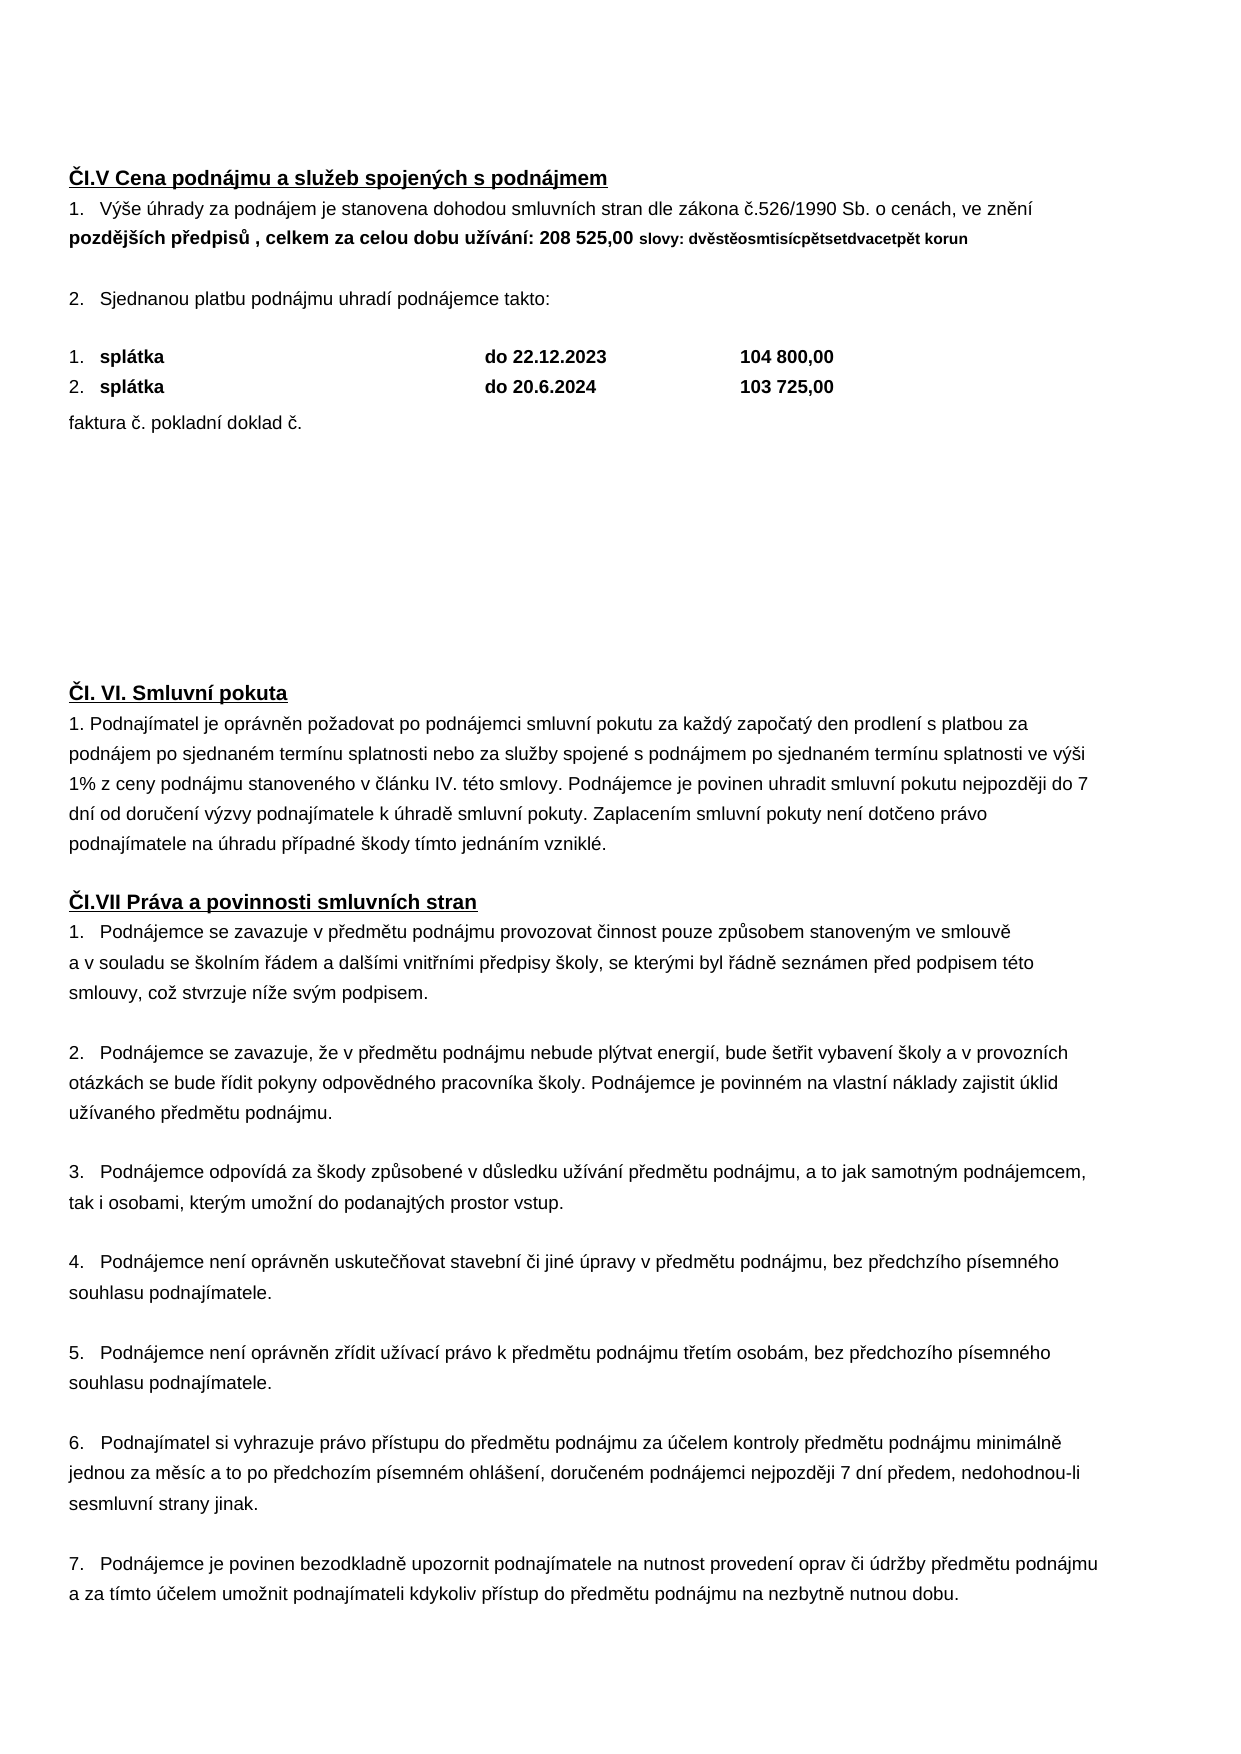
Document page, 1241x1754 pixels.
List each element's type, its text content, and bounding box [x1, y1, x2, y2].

list splátka do 22.12.2023 104 800,00 [69, 339, 1199, 369]
list Podnájemce je povinen bezodkladně upozornit podnajímatele na nutnost provedení oprav či údržby předmětu podnájmu a za tímto účelem umožnit podnajímateli kdykoliv přístup do předmětu podnájmu na nezbytně nutnou dobu. [69, 1546, 1106, 1606]
list Podnajímatel si vyhrazuje právo přístupu do předmětu podnájmu za účelem kontroly předmětu podnájmu minimálně jednou za měsíc a to po předchozím písemném ohlášení, doručeném podnájemci nejpozději 7 dní předem, nedohodnou-li sesmluvní strany jinak. [69, 1425, 1106, 1516]
subtitle ČI. VI. Smluvní pokuta [69, 682, 1199, 705]
text faktura č. pokladní doklad č. [69, 406, 1106, 436]
subtitle ČI.V Cena podnájmu a služeb spojených s podnájmem [69, 167, 1199, 190]
text a v souladu se školním řádem a dalšími vnitřními předpisy školy, se kterými byl řádně seznámen před podpisem této smlouvy, což stvrzuje níže svým podpisem. [69, 945, 1106, 1006]
list Podnájemce odpovídá za škody způsobené v důsledku užívání předmětu podnájmu, a to jak samotným podnájemcem, tak i osobami, kterým umožní do podanajtých prostor vstup. [69, 1154, 1106, 1215]
list Podnájemce se zavazuje v předmětu podnájmu provozovat činnost pouze způsobem stanoveným ve smlouvě [69, 914, 1199, 945]
list Podnájemce není oprávněn uskutečňovat stavební či jiné úpravy v předmětu podnájmu, bez předchzího písemného souhlasu podnajímatele. [69, 1244, 1106, 1306]
list Podnájemce se zavazuje, že v předmětu podnájmu nebude plýtvat energií, bude šetřit vybavení školy a v provozních otázkách se bude řídit pokyny odpovědného pracovníka školy. Podnájemce je povinném na vlastní náklady zajistit úklid užívaného předmětu podnájmu. [69, 1036, 1106, 1126]
list splátka do 20.6.2024 103 725,00 [69, 369, 1199, 399]
text pozdějších předpisů , celkem za celou dobu užívání: 208 525,00 slovy: dvěstěosmtisícpětsetdvacetpět korun [69, 219, 1106, 251]
subtitle ČI.VII Práva a povinnosti smluvních stran [69, 891, 1199, 914]
text 1. Podnajímatel je oprávněn požadovat po podnájemci smluvní pokutu za každý započatý den prodlení s platbou za podnájem po sjednaném termínu splatnosti nebo za služby spojené s podnájmem po sjednaném termínu splatnosti ve výši 1% z ceny podnájmu stanoveného v článku IV. této smlovy. Podnájemce je povinen uhradit smluvní pokutu nejpozději do 7 dní od doručení výzvy podnajímatele k úhradě smluvní pokuty. Zaplacením smluvní pokuty není dotčeno právo podnajímatele na úhradu případné škody tímto jednáním vzniklé. [69, 706, 1106, 856]
list Výše úhrady za podnájem je stanovena dohodou smluvních stran dle zákona č.526/1990 Sb. o cenách, ve znění [69, 198, 1199, 219]
list Podnájemce není oprávněn zřídit užívací právo k předmětu podnájmu třetím osobám, bez předchozího písemného souhlasu podnajímatele. [69, 1335, 1106, 1396]
list Sjednanou platbu podnájmu uhradí podnájemce takto: [69, 288, 1199, 309]
